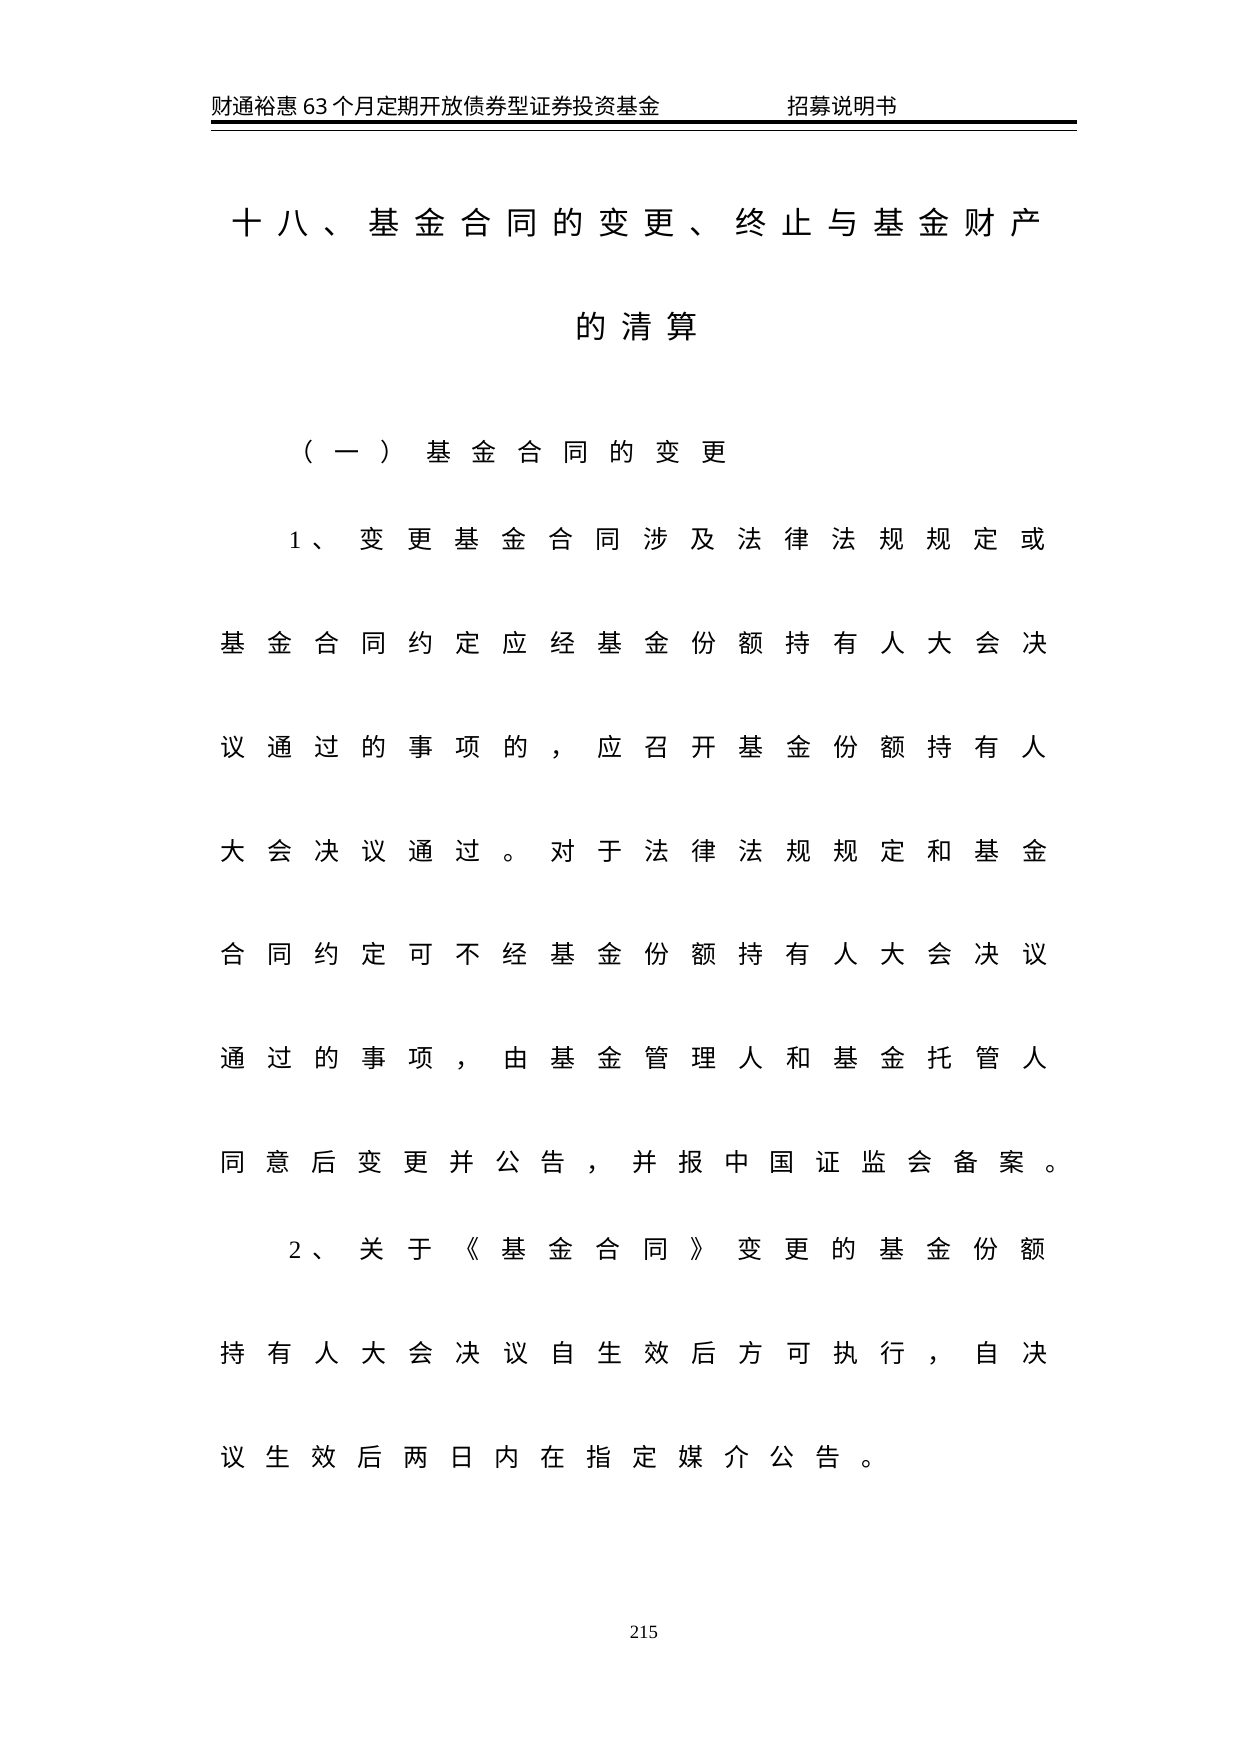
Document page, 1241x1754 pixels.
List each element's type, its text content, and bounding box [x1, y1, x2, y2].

text 1、变更基金合同涉及法律法规规定或基金合同约定应经基金份额持有人大会决议通过的事项的，应召开基金份额持有人大会决议通过。对于法律法规规定和基金合同约定可不经基金份额持有人大会决议通过的事项，由基金管理人和基金托管人同意后变更并公告，并报中国证监会备案。 [220, 503, 1068, 1195]
subtitle 十八、基金合同的变更、终止与基金财产的清算 [220, 186, 1068, 359]
text （一）基金合同的变更 [220, 416, 1068, 485]
text 2、关于《基金合同》变更的基金份额持有人大会决议自生效后方可执行，自决议生效后两日内在指定媒介公告。 [220, 1213, 1068, 1490]
